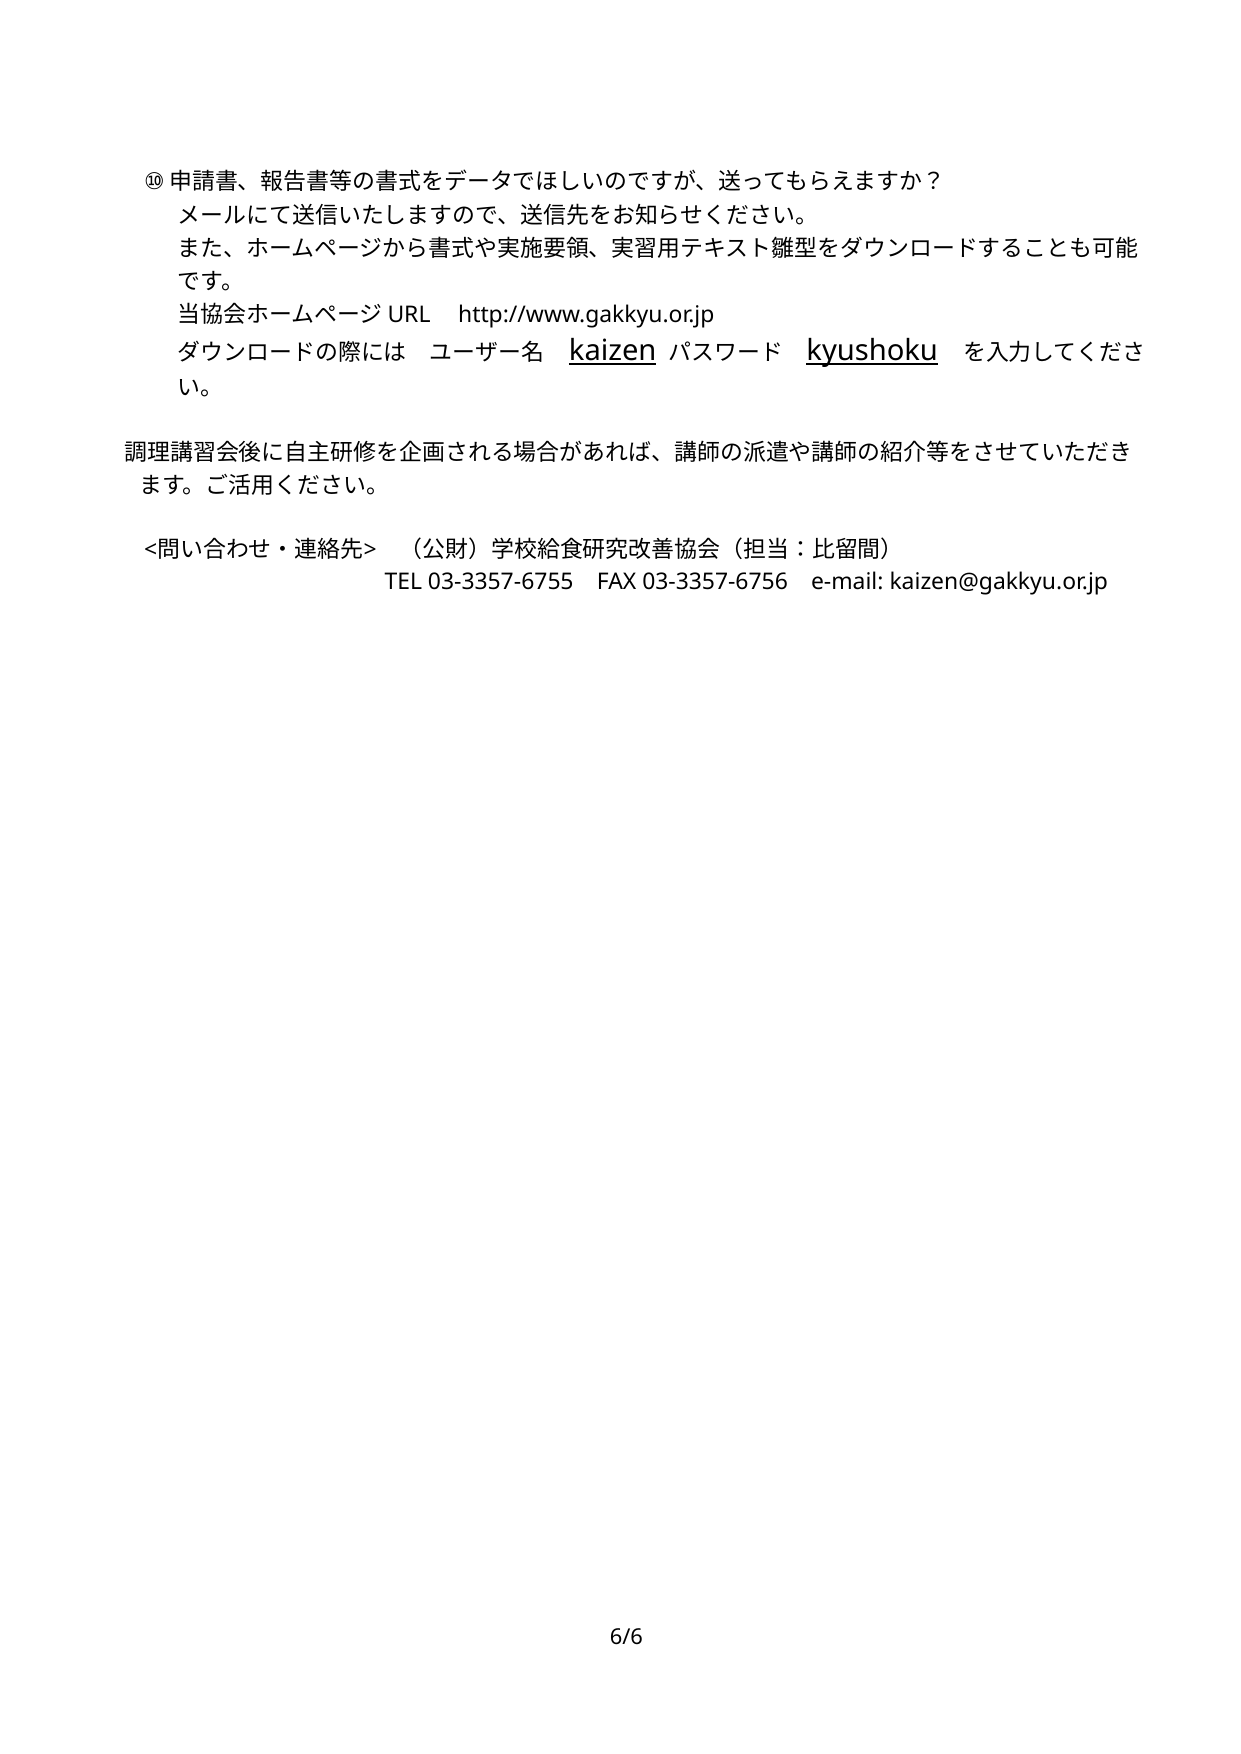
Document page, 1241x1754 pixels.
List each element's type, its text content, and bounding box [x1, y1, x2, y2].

text 当協会ホームページURL http://www.gakkyu.or.jp ダウンロードの際には ユーザー名 kaizen パスワード kyushoku を入力してください。 [177, 296, 1146, 402]
text メールにて送信いたしますので、送信先をお知らせください。 また、ホームページから書式や実施要領、実習用テキスト雛型をダウンロードすることも可能です。 [177, 196, 1146, 296]
text 調理講習会後に自主研修を企画される場合があれば、講師の派遣や講師の紹介等をさせていただき [106, 434, 1138, 467]
text ⑩申請書、報告書等の書式をデータでほしいのですが、送ってもらえますか？ [144, 163, 1146, 196]
text <問い合わせ・連絡先> （公財）学校給食研究改善協会（担当：比留間） [144, 531, 1146, 565]
text TEL 03-3357-6755 FAX 03-3357-6756 e-mail: kaizen@gakkyu.or.jp [144, 565, 1146, 596]
text ます。ご活用ください。 [139, 467, 1138, 500]
